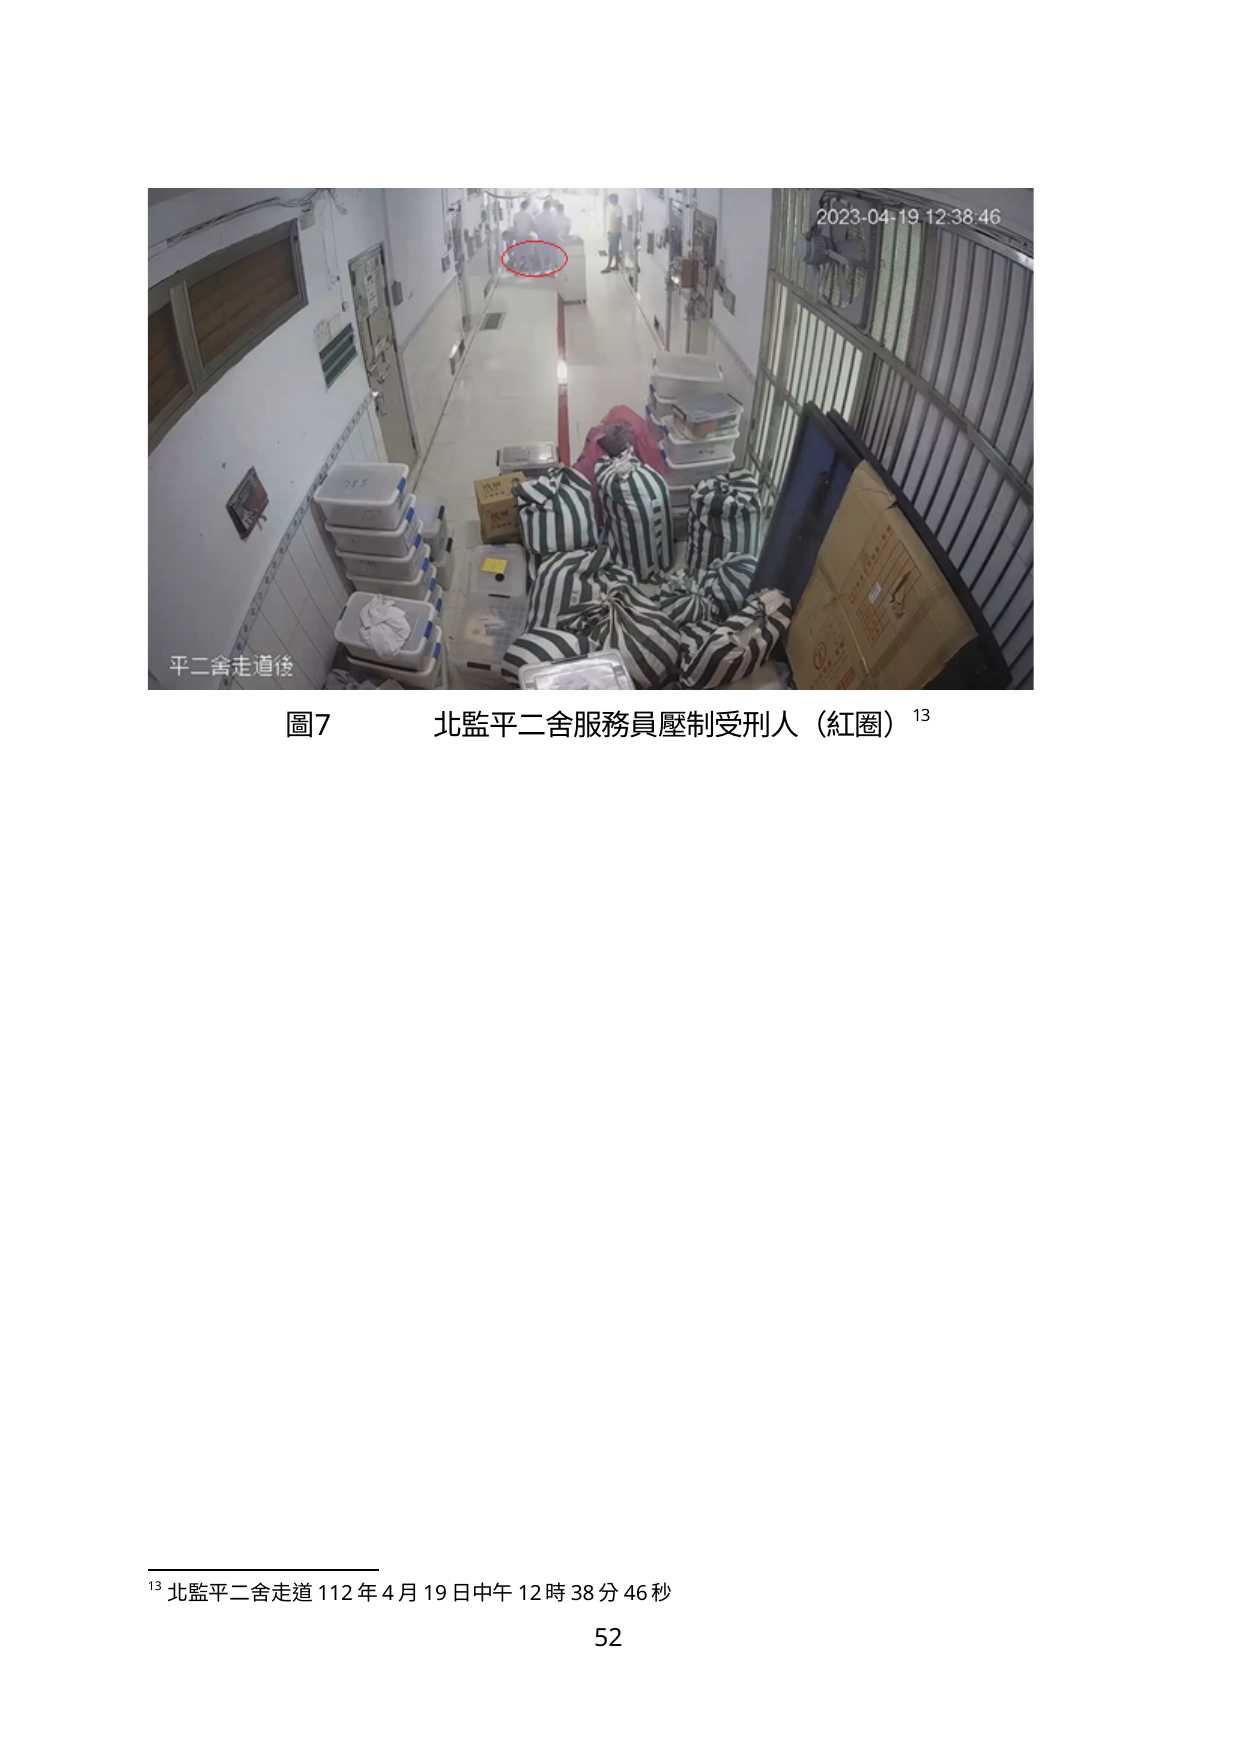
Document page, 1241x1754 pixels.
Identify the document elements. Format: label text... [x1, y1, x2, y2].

picture [147, 188, 1034, 690]
text 北監平二舍服務員壓制受刑人（紅圈） [148, 705, 1069, 742]
